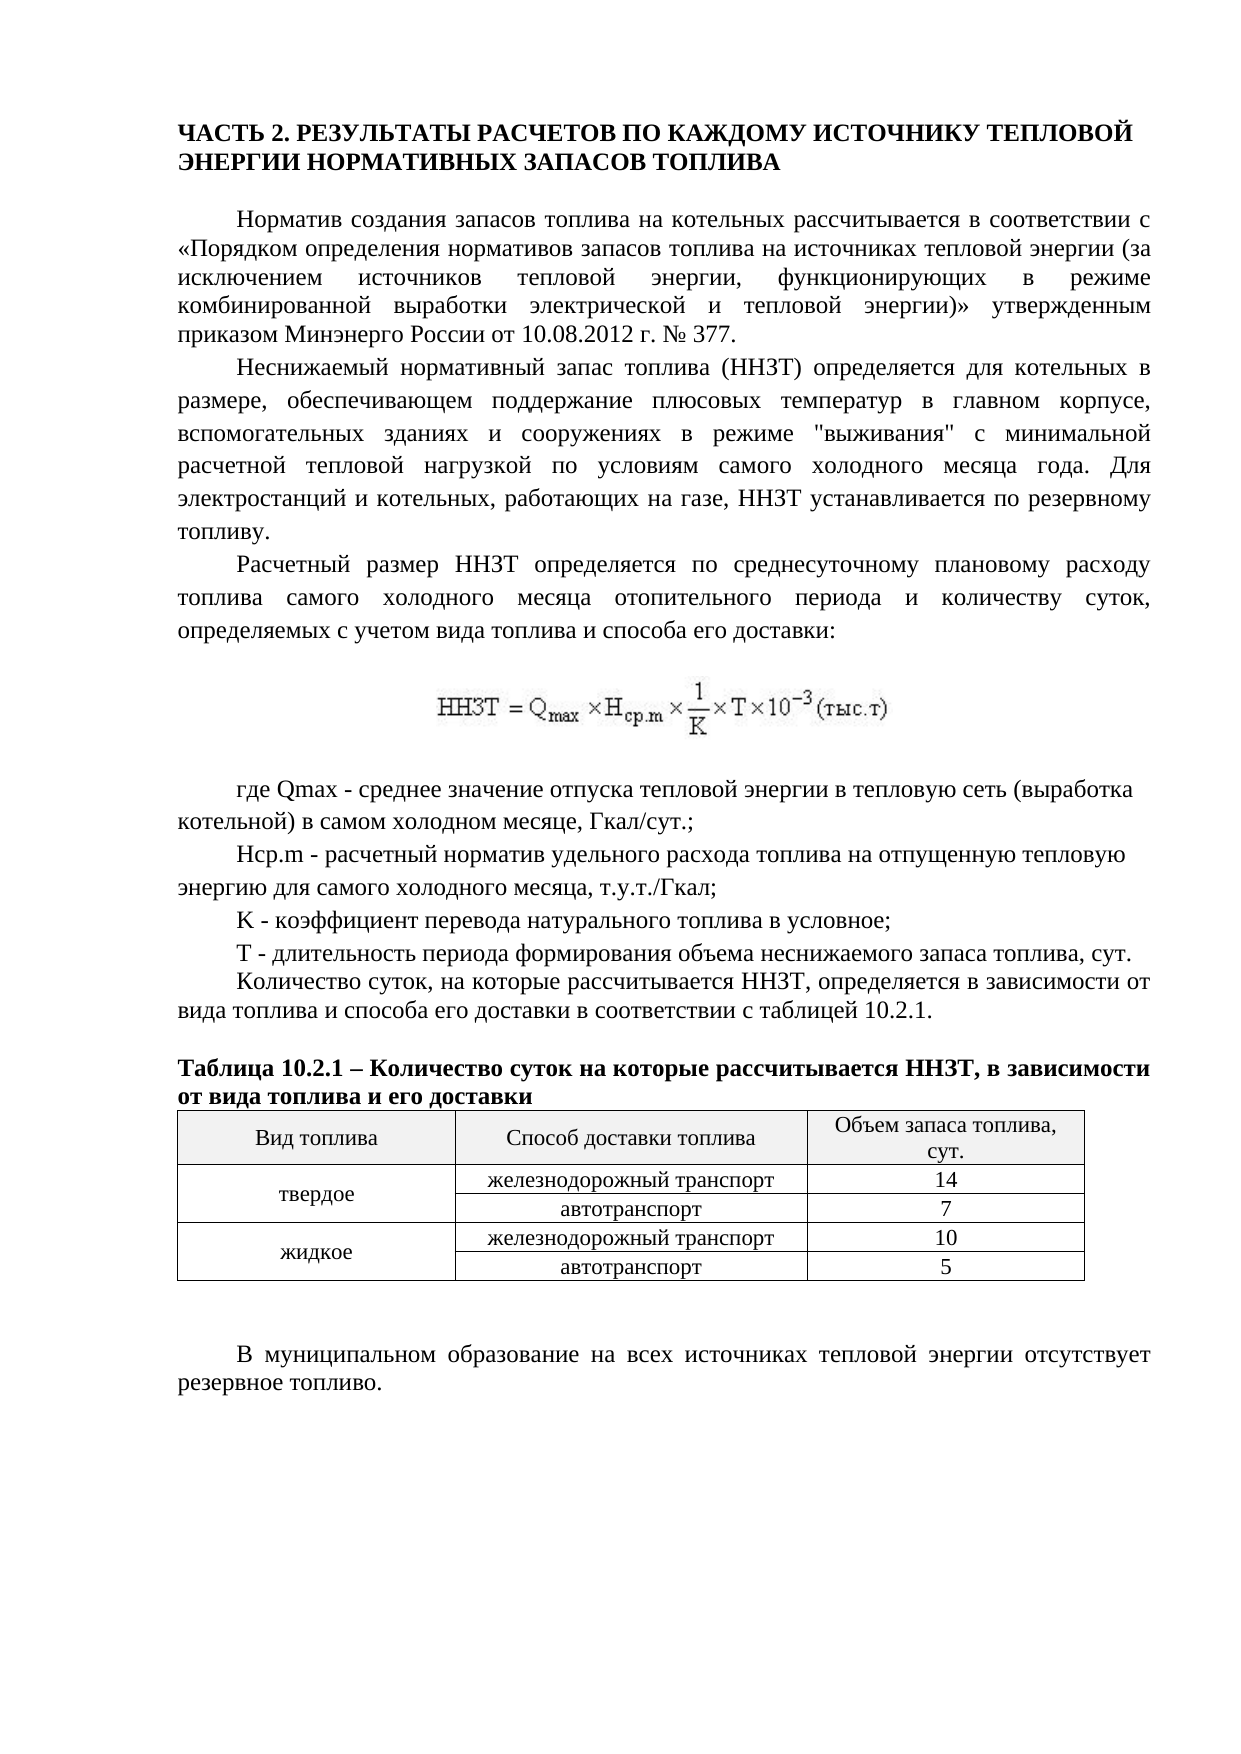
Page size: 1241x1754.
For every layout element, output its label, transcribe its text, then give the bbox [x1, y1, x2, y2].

table_cell жидкое [178, 1223, 455, 1280]
text где Qmax - среднее значение отпуска тепловой энергии в тепловую сеть (выработка котельной) в самом холодном месяце, Гкал/сут.; [177, 769, 1152, 835]
table_cell 7 [808, 1194, 1084, 1222]
table_cell железнодорожный транспорт [456, 1165, 807, 1193]
table_cell автотранспорт [456, 1252, 807, 1280]
table_header Вид топлива [178, 1111, 455, 1164]
table_cell 14 [808, 1165, 1084, 1193]
picture [436, 676, 893, 741]
text ЧАСТЬ 2. РЕЗУЛЬТАТЫ РАСЧЕТОВ ПО КАЖДОМУ ИСТОЧНИКУ ТЕПЛОВОЙ ЭНЕРГИИ НОРМАТИВНЫХ ЗАПАСОВ ТОПЛИВА [177, 118, 1152, 176]
text Норматив создания запасов топлива на котельных рассчитывается в соответствии с «Порядком определения нормативов запасов топлива на источниках тепловой энергии (за исключением источников тепловой энергии, функционирующих в режиме комбинированной выработки электрической и тепловой энергии)» утвержденным приказом Минэнерго России от 10.08.2012 г. № 377. [177, 204, 1152, 348]
table_header Способ доставки топлива [456, 1111, 807, 1164]
text Расчетный размер ННЗТ определяется по среднесуточному плановому расходу топлива самого холодного месяца отопительного периода и количеству суток, определяемых с учетом вида топлива и способа его доставки: [177, 545, 1152, 643]
text Неснижаемый нормативный запас топлива (ННЗТ) определяется для котельных в размере, обеспечивающем поддержание плюсовых температур в главном корпусе, вспомогательных зданиях и сооружениях в режиме "выживания" с минимальной расчетной тепловой нагрузкой по условиям самого холодного месяца года. Для электростанций и котельных, работающих на газе, ННЗТ устанавливается по резервному топливу. [177, 348, 1152, 545]
text В муниципальном образование на всех источниках тепловой энергии отсутствует резервное топливо. [177, 1339, 1152, 1396]
table_cell железнодорожный транспорт [456, 1223, 807, 1251]
table_header Объем запаса топлива, сут. [808, 1111, 1084, 1164]
table_cell 5 [808, 1252, 1084, 1280]
table_cell автотранспорт [456, 1194, 807, 1222]
text Количество суток, на которые рассчитывается ННЗТ, определяется в зависимости от вида топлива и способа его доставки в соответствии с таблицей 10.2.1. [177, 966, 1152, 1024]
text Т - длительность периода формирования объема неснижаемого запаса топлива, сут. [177, 934, 1152, 966]
table_cell 10 [808, 1223, 1084, 1251]
table_cell твердое [178, 1165, 455, 1222]
text Таблица 10.2.1 – Количество суток на которые рассчитывается ННЗТ, в зависимости от вида топлива и его доставки [177, 1053, 1152, 1110]
text Hcp.m - расчетный норматив удельного расхода топлива на отпущенную тепловую энергию для самого холодного месяца, т.у.т./Гкал; [177, 835, 1152, 901]
text K - коэффициент перевода натурального топлива в условное; [177, 901, 1152, 934]
